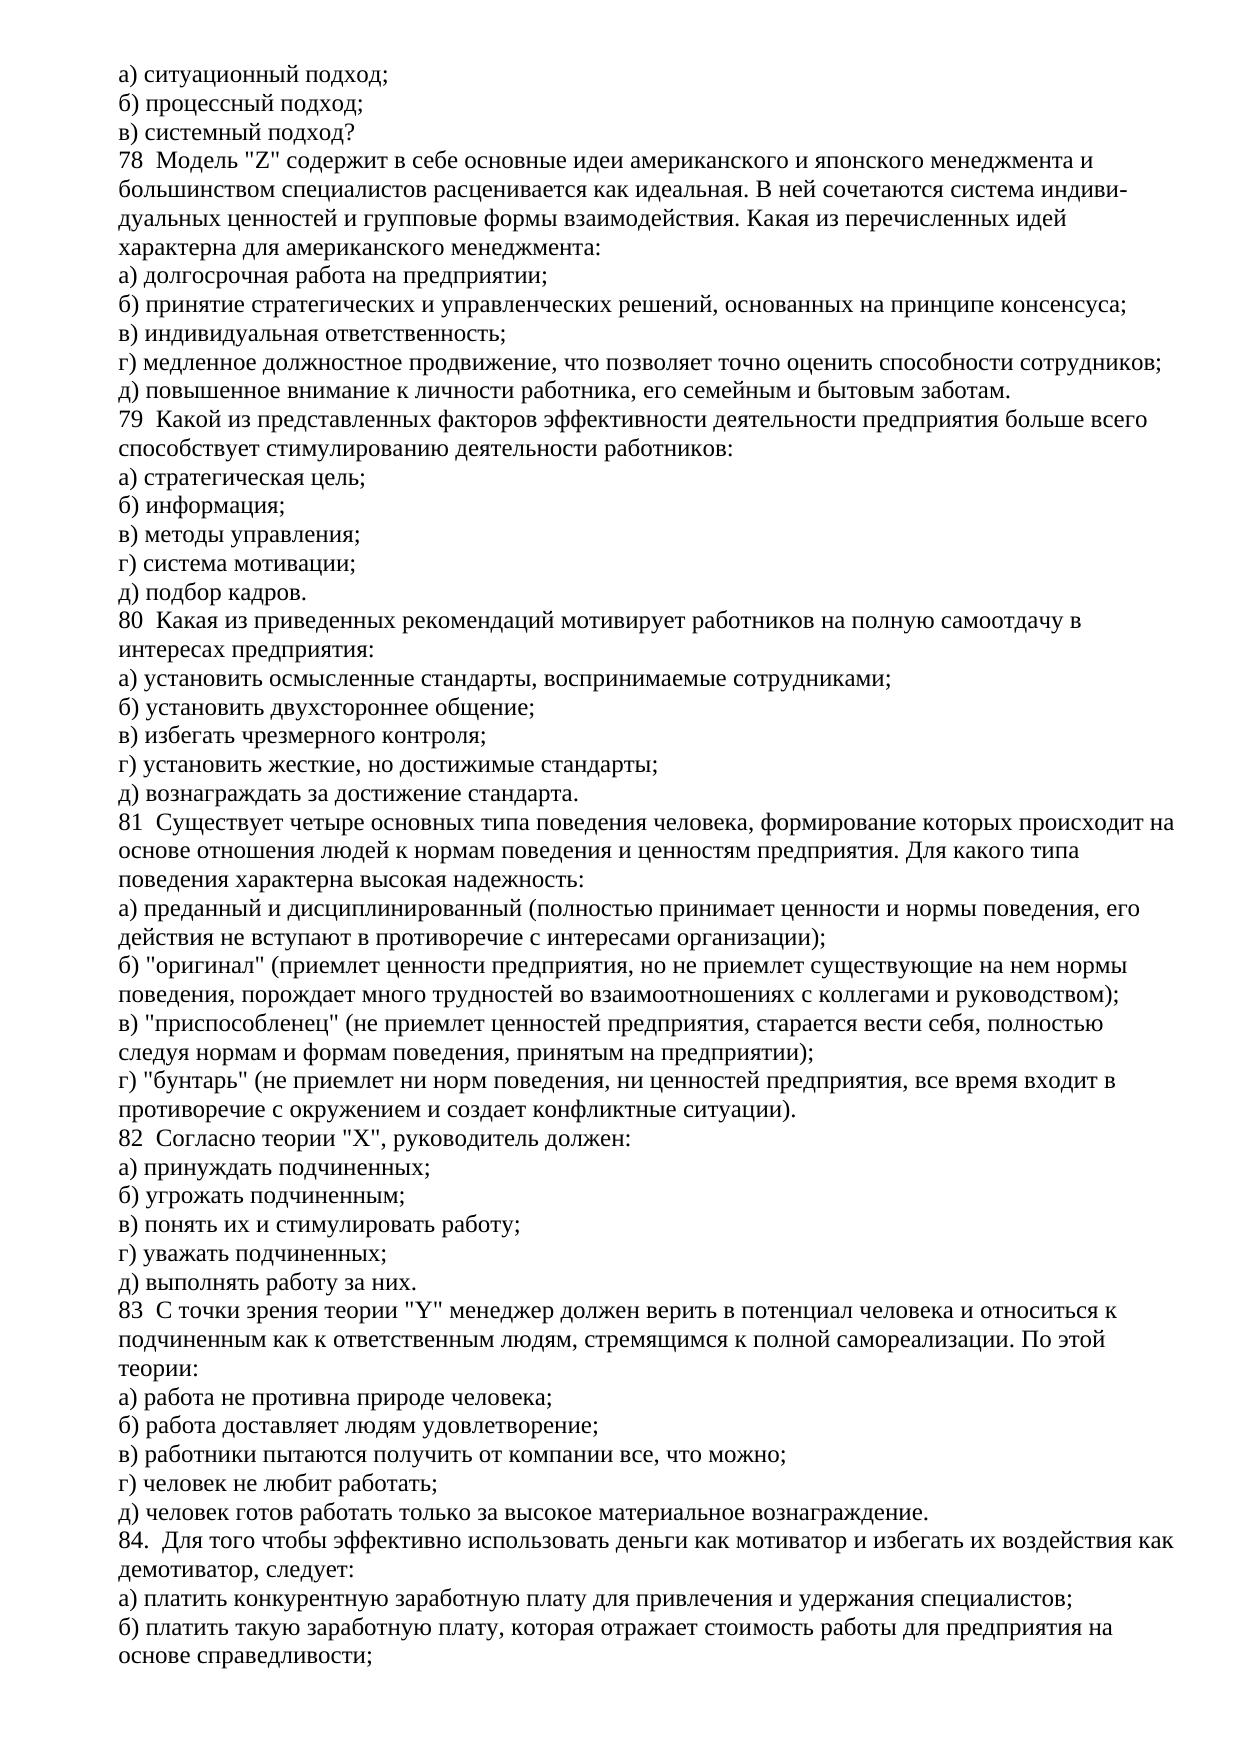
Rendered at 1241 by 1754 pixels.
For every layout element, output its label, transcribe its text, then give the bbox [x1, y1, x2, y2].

text б) принятие стратегических и управленческих решений, основанных на принципе консенсуса; [118, 289, 1181, 318]
text д) человек готов работать только за высокое материальное вознаграждение. [118, 1497, 1181, 1525]
text г) уважать подчиненных; [118, 1238, 1181, 1267]
text б) информация; [118, 490, 1181, 519]
text а) платить конкурентную заработную плату для привлечения и удержания специалистов; [118, 1583, 1181, 1612]
text в) понять их и стимулировать работу; [118, 1209, 1181, 1238]
text г) "бунтарь" (не приемлет ни норм поведения, ни ценностей предприятия, все время входит в противоречие с окружением и создает конфликтные ситуации). [118, 1065, 1181, 1123]
text а) установить осмысленные стандарты, воспринимаемые сотрудниками; [118, 663, 1181, 692]
text г) медленное должностное продвижение, что позволяет точно оценить способности сотрудников; [118, 347, 1181, 375]
text д) подбор кадров. [118, 577, 1181, 605]
text а) принуждать подчиненных; [118, 1152, 1181, 1180]
text а) работа не противна природе человека; [118, 1382, 1181, 1410]
text б) платить такую заработную плату, которая отражает стоимость работы для предприятия на основе справедливости; [118, 1612, 1181, 1669]
text а) долгосрочная работа на предприятии; [118, 260, 1181, 289]
text 81 Существует четыре основных типа поведения человека, формирование которых происходит на основе отношения людей к нормам поведения и ценностям предприятия. Для какого типа поведения характерна высокая надежность: [118, 807, 1181, 893]
text б) "оригинал" (приемлет ценности предприятия, но не приемлет существующие на нем нормы поведения, порождает много трудностей во взаимоотношениях с коллегами и руководством); [118, 950, 1181, 1008]
text а) стратегическая цель; [118, 462, 1181, 490]
text б) работа доставляет людям удовлетворение; [118, 1410, 1181, 1439]
text в) избегать чрезмерного контроля; [118, 720, 1181, 749]
text в) системный подход? [118, 117, 1181, 145]
text 79 Какой из представленных факторов эффективности деятельности предприятия больше всего способствует стимулированию деятельности работников: [118, 404, 1181, 462]
text г) система мотивации; [118, 548, 1181, 577]
text д) выполнять работу за них. [118, 1267, 1181, 1295]
text д) повышенное внимание к личности работника, его семейным и бытовым заботам. [118, 375, 1181, 404]
text в) работники пытаются получить от компании все, что можно; [118, 1439, 1181, 1468]
text 80 Какая из приведенных рекомендаций мотивирует работников на полную самоотдачу в интересах предприятия: [118, 605, 1181, 663]
text 82 Согласно теории "X", руководитель должен: [118, 1123, 1181, 1152]
text б) процессный подход; [118, 88, 1181, 117]
text в) индивидуальная ответственность; [118, 318, 1181, 347]
text а) преданный и дисциплинированный (полностью принимает ценности и нормы поведения, его действия не вступают в противоречие с интересами организации); [118, 893, 1181, 950]
text а) ситуационный подход; [118, 59, 1181, 88]
text г) установить жесткие, но достижимые стандарты; [118, 749, 1181, 778]
text д) вознаграждать за достижение стандарта. [118, 778, 1181, 807]
text в) методы управления; [118, 519, 1181, 548]
text в) "приспособленец" (не приемлет ценностей предприятия, старается вести себя, полностью следуя нормам и формам поведения, принятым на предприятии); [118, 1008, 1181, 1065]
text б) установить двухстороннее общение; [118, 692, 1181, 720]
text б) угрожать подчиненным; [118, 1180, 1181, 1209]
text г) человек не любит работать; [118, 1468, 1181, 1497]
text 83 С точки зрения теории "Y" менеджер должен верить в потенциал человека и относиться к подчиненным как к ответственным людям, стремящимся к полной самореализации. По этой теории: [118, 1295, 1181, 1382]
text 84. Для того чтобы эффективно использовать деньги как мотиватор и избегать их воздействия как демотиватор, следует: [118, 1525, 1181, 1583]
text 78 Модель "Z" содержит в себе основные идеи американского и японского менеджмента и большинством специалистов расценивается как идеальная. В ней сочетаются система индивидуальных ценностей и групповые формы взаимодействия. Какая из перечисленных идей характерна для американского менеджмента: [118, 145, 1181, 260]
